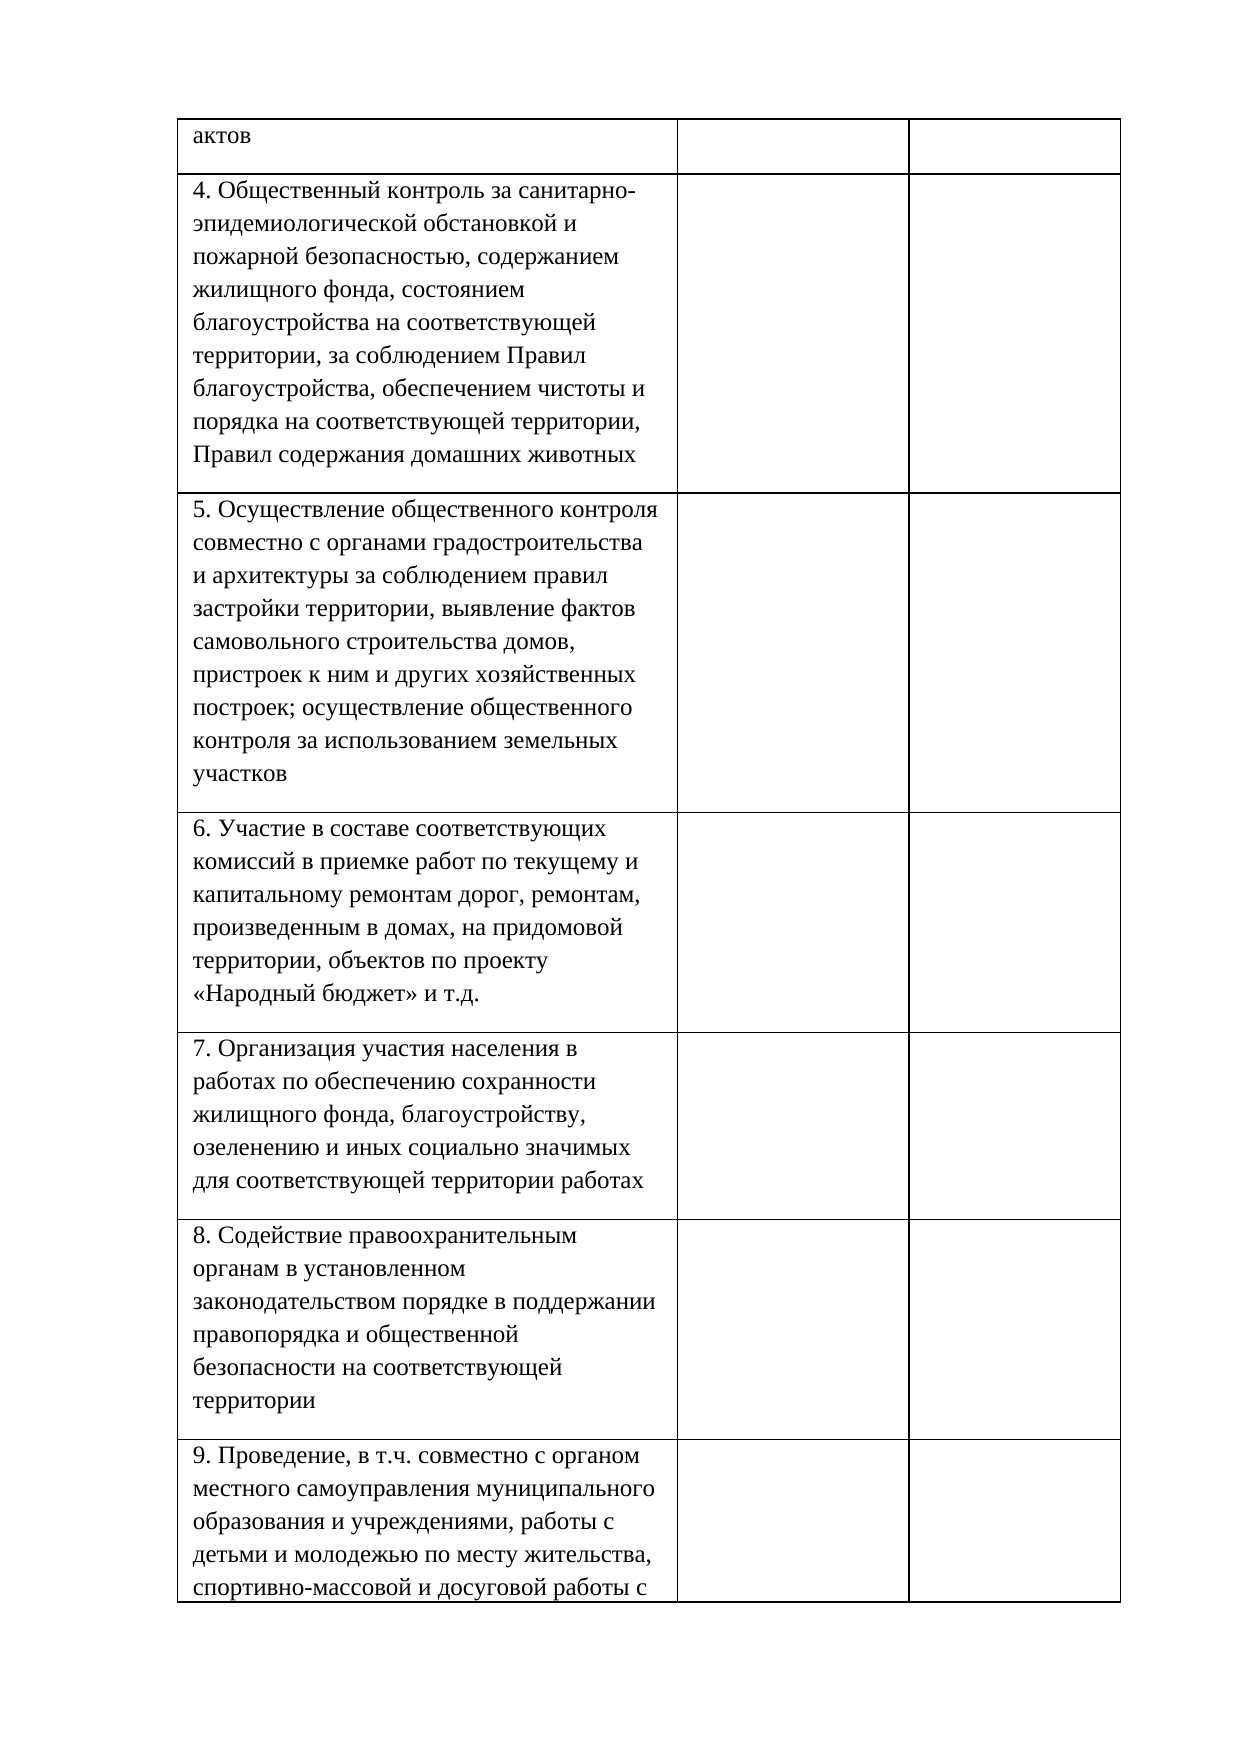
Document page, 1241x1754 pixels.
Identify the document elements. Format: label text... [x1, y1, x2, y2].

table_cell [678, 1220, 908, 1439]
table_cell 6. Участие в составе соответствующих комиссий в приемке работ по текущему и капитальному ремонтам дорог, ремонтам, произведенным в домах, на придомовой территории, объектов по проекту «Народный бюджет» и т.д. [178, 813, 677, 1032]
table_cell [178, 1440, 677, 1601]
table_cell 7. Организация участия населения в работах по обеспечению сохранности жилищного фонда, благоустройству, озеленению и иных социально значимых для соответствующей территории работах [178, 1033, 677, 1219]
table_cell 4. Общественный контроль за санитарно-эпидемиологической обстановкой и пожарной безопасностью, содержанием жилищного фонда, состоянием благоустройства на соответствующей территории, за соблюдением Правил благоустройства, обеспечением чистоты и порядка на соответствующей территории, Правил содержания домашних животных [178, 175, 677, 492]
table_cell [678, 120, 908, 173]
table_cell [678, 175, 908, 492]
table_cell 5. Осуществление общественного контроля совместно с органами градостроительства и архитектуры за соблюдением правил застройки территории, выявление фактов самовольного строительства домов, пристроек к ним и других хозяйственных построек; осуществление общественного контроля за использованием земельных участков [178, 494, 677, 811]
table_cell [910, 813, 1120, 1032]
table_cell [678, 1033, 908, 1219]
table_cell [910, 175, 1120, 492]
table_cell [910, 120, 1120, 173]
table_cell [678, 813, 908, 1032]
table_cell [678, 1440, 908, 1601]
table_cell 8. Содействие правоохранительным органам в установленном законодательством порядке в поддержании правопорядка и общественной безопасности на соответствующей территории [178, 1220, 677, 1439]
table_cell [678, 494, 908, 811]
table_cell [910, 1033, 1120, 1219]
table_cell [910, 1440, 1120, 1601]
table_cell [910, 494, 1120, 811]
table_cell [178, 120, 677, 173]
table_cell [910, 1220, 1120, 1439]
